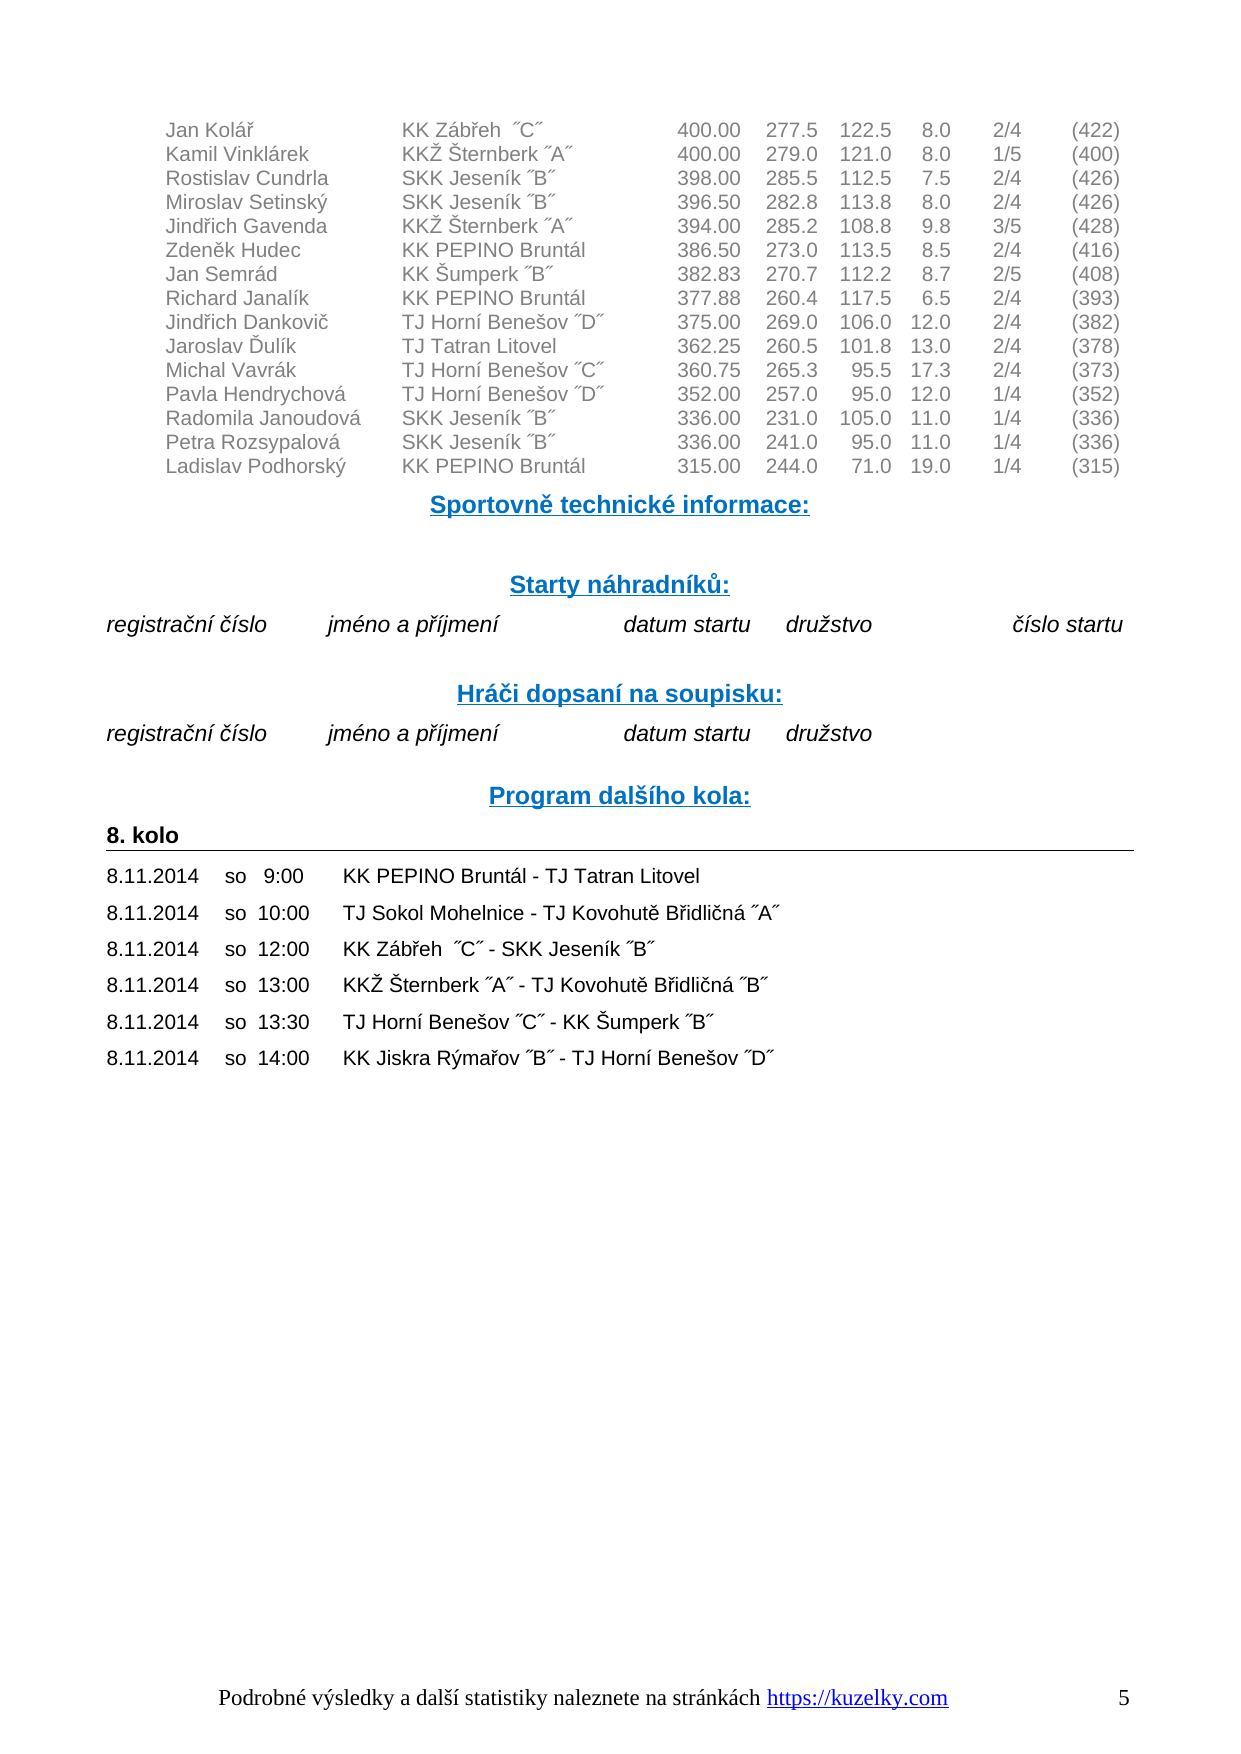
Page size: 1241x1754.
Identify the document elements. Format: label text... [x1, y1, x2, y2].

text 8.11.2014 so 14:00 KK Jiskra Rýmařov ˝B˝ - TJ Horní Benešov ˝D˝ [106, 1046, 1134, 1070]
text Michal Vavrák TJ Horní Benešov ˝C˝ 360.75 265.3 95.5 17.3 2/4 (373) [106, 358, 1134, 382]
text Rostislav Cundrla SKK Jeseník ˝B˝ 398.00 285.5 112.5 7.5 2/4 (426) [106, 166, 1134, 190]
text Hráči dopsaní na soupisku: [94, 650, 1145, 708]
text Jan Kolář KK Zábřeh ˝C˝ 400.00 277.5 122.5 8.0 2/4 (422) [106, 118, 1134, 142]
text Pavla Hendrychová TJ Horní Benešov ˝D˝ 352.00 257.0 95.0 12.0 1/4 (352) [106, 382, 1134, 406]
text Jan Semrád KK Šumperk ˝B˝ 382.83 270.7 112.2 8.7 2/5 (408) [106, 262, 1134, 286]
text Program dalšího kola: [94, 781, 1145, 809]
text 8.11.2014 so 13:30 TJ Horní Benešov ˝C˝ - KK Šumperk ˝B˝ [106, 1010, 1134, 1034]
text 8.11.2014 so 13:00 KKŽ Šternberk ˝A˝ - TJ Kovohutě Břidličná ˝B˝ [106, 973, 1134, 997]
text Jindřich Gavenda KKŽ Šternberk ˝A˝ 394.00 285.2 108.8 9.8 3/5 (428) [106, 214, 1134, 238]
text 8.11.2014 so 9:00 KK PEPINO Bruntál - TJ Tatran Litovel [106, 864, 1134, 888]
text Sportovně technické informace: [94, 490, 1145, 519]
text Zdeněk Hudec KK PEPINO Bruntál 386.50 273.0 113.5 8.5 2/4 (416) [106, 238, 1134, 262]
text 8.11.2014 so 12:00 KK Zábřeh ˝C˝ - SKK Jeseník ˝B˝ [106, 937, 1134, 961]
text Richard Janalík KK PEPINO Bruntál 377.88 260.4 117.5 6.5 2/4 (393) [106, 286, 1134, 310]
text Ladislav Podhorský KK PEPINO Bruntál 315.00 244.0 71.0 19.0 1/4 (315) [106, 453, 1134, 477]
text Miroslav Setinský SKK Jeseník ˝B˝ 396.50 282.8 113.8 8.0 2/4 (426) [106, 190, 1134, 214]
text 8.11.2014 so 10:00 TJ Sokol Mohelnice - TJ Kovohutě Břidličná ˝A˝ [106, 900, 1134, 924]
text Petra Rozsypalová SKK Jeseník ˝B˝ 336.00 241.0 95.0 11.0 1/4 (336) [106, 429, 1134, 453]
text Radomila Janoudová SKK Jeseník ˝B˝ 336.00 231.0 105.0 11.0 1/4 (336) [106, 406, 1134, 429]
text registrační číslo jméno a příjmení datum startu družstvo číslo startu [106, 611, 1134, 638]
text 8. kolo [106, 822, 1134, 850]
text Starty náhradníků: [94, 570, 1145, 599]
text registrační číslo jméno a příjmení datum startu družstvo [106, 720, 1134, 747]
text Jindřich Dankovič TJ Horní Benešov ˝D˝ 375.00 269.0 106.0 12.0 2/4 (382) [106, 310, 1134, 334]
text Kamil Vinklárek KKŽ Šternberk ˝A˝ 400.00 279.0 121.0 8.0 1/5 (400) [106, 142, 1134, 166]
text Jaroslav Ďulík TJ Tatran Litovel 362.25 260.5 101.8 13.0 2/4 (378) [106, 334, 1134, 358]
